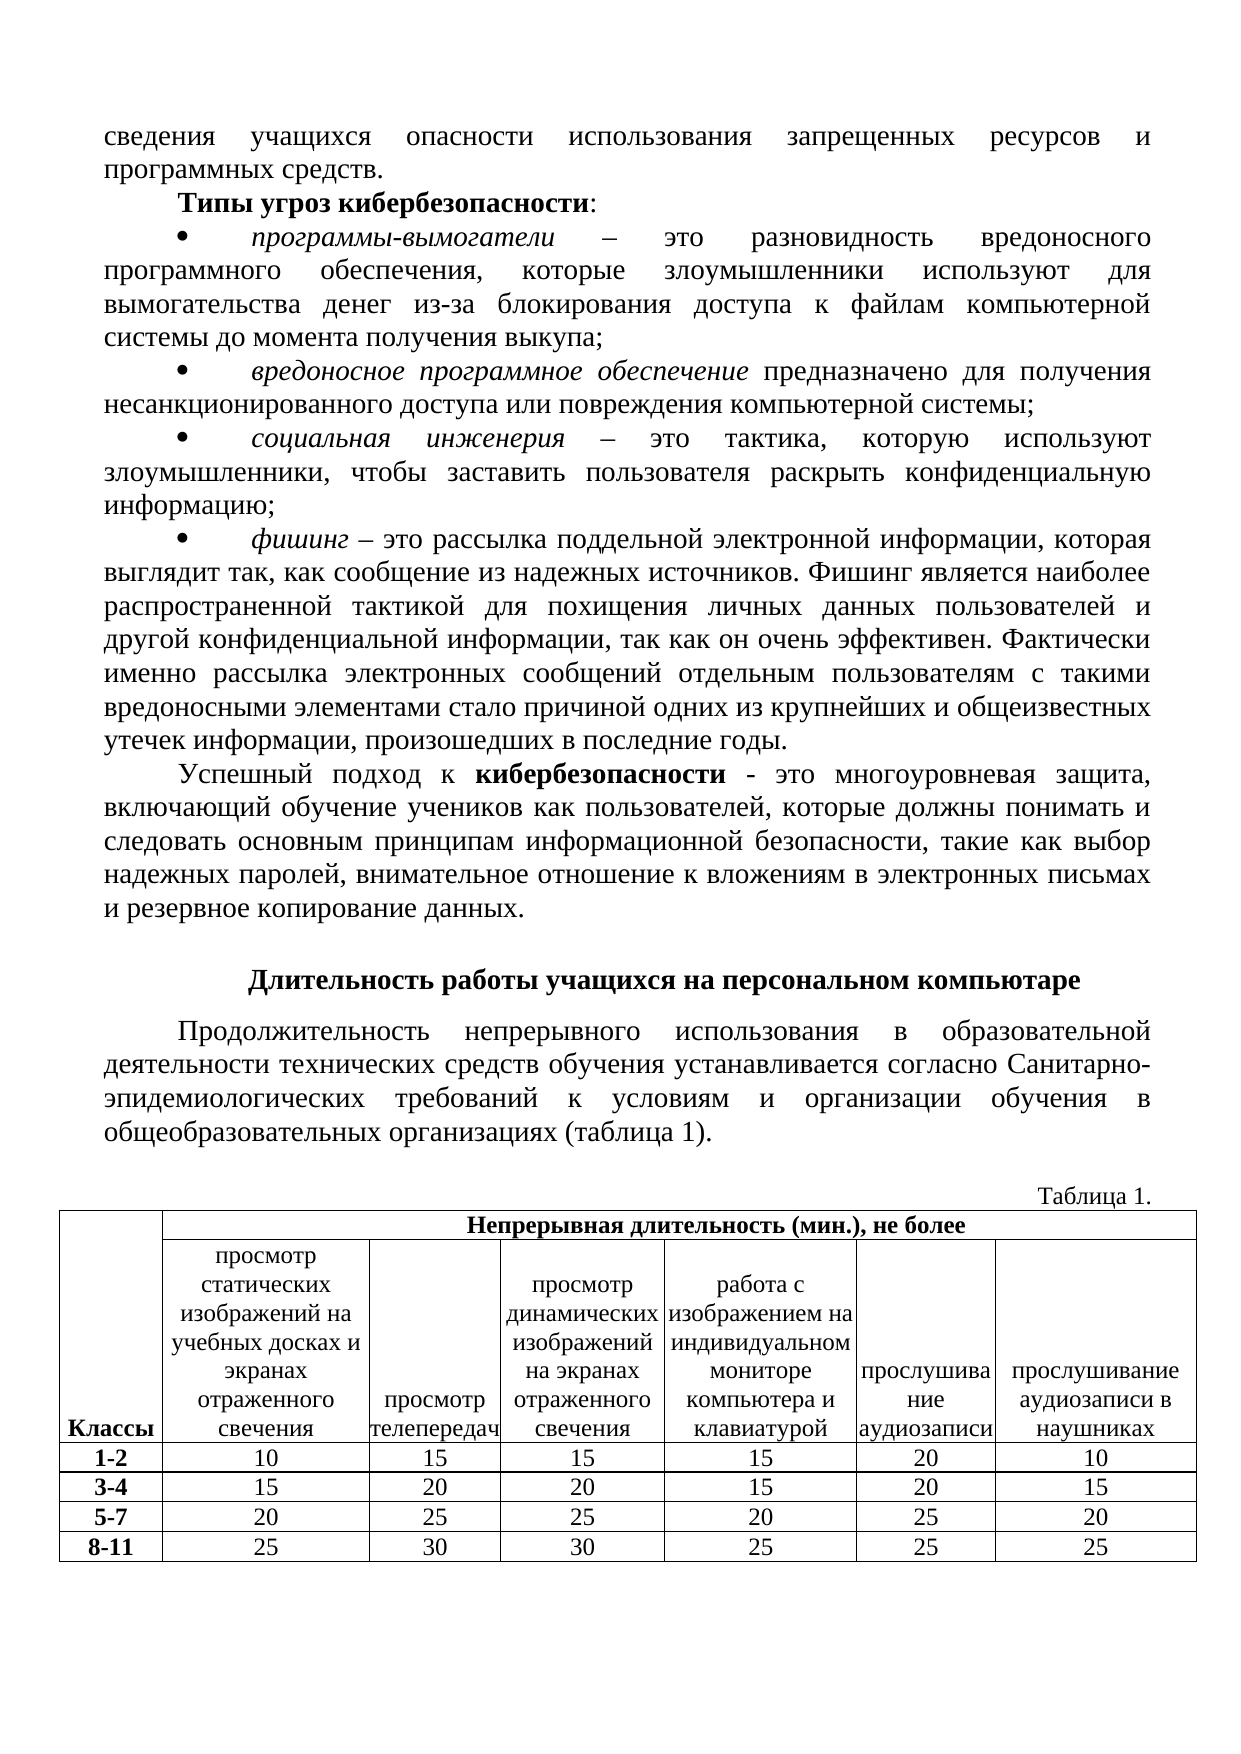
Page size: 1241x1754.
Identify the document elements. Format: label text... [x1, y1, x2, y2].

table_header Непрерывная длительность (мин.), не более [163, 1211, 1196, 1239]
table_cell 25 [501, 1502, 664, 1531]
table_cell 20 [665, 1502, 856, 1531]
table_cell 30 [501, 1532, 664, 1561]
table_cell 15 [501, 1443, 664, 1471]
table_cell 25 [857, 1532, 995, 1561]
table_cell 1-2 [60, 1443, 162, 1471]
text Типы угроз кибербезопасности: [103, 185, 1152, 219]
table_cell 25 [370, 1502, 500, 1531]
table_cell 10 [163, 1443, 369, 1471]
table_cell 15 [370, 1443, 500, 1471]
table_cell 20 [857, 1473, 995, 1501]
table_cell 30 [370, 1532, 500, 1561]
text Таблица 1. [103, 1181, 1152, 1209]
table_cell 15 [163, 1473, 369, 1501]
table_cell 20 [857, 1443, 995, 1471]
table_cell 20 [501, 1473, 664, 1501]
table_cell просмотр динамических изображений на экранах отраженного свечения [501, 1240, 664, 1442]
text Успешный подход к кибербезопасности - это многоуровневая защита, включающий обучение учеников как пользователей, которые должны понимать и следовать основным принципам информационной безопасности, такие как выбор надежных паролей, внимательное отношение к вложениям в электронных письмах и резервное копирование данных. [103, 756, 1152, 923]
list Длительность работы учащихся на персональном компьютаре [177, 962, 1152, 996]
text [103, 118, 1152, 185]
table_header Классы [60, 1211, 162, 1442]
table_cell 25 [996, 1532, 1196, 1561]
table_cell просмотр статических изображений на учебных досках и экранах отраженного свечения [163, 1240, 369, 1442]
table_cell 25 [163, 1532, 369, 1561]
table_cell 20 [370, 1473, 500, 1501]
list программы-вымогатели – это разновидность вредоносного программного обеспечения, которые злоумышленники используют для вымогательства денег из-за блокирования доступа к файлам компьютерной системы до момента получения выкупа; [103, 219, 1152, 353]
table_cell 25 [857, 1502, 995, 1531]
list социальная инженерия – это тактика, которую используют злоумышленники, чтобы заставить пользователя раскрыть конфиденциальную информацию; [103, 420, 1152, 521]
table_cell прослушивание аудиозаписи [857, 1240, 995, 1442]
table_cell 15 [665, 1473, 856, 1501]
table_cell просмотр телепередач [370, 1240, 500, 1442]
table_cell прослушивание аудиозаписи в наушниках [996, 1240, 1196, 1442]
table_cell 8-11 [60, 1532, 162, 1561]
table_cell работа с изображением на индивидуальном мониторе компьютера и клавиатурой [665, 1240, 856, 1442]
table_cell 5-7 [60, 1502, 162, 1531]
list фишинг – это рассылка поддельной электронной информации, которая выглядит так, как сообщение из надежных источников. Фишинг является наиболее распространенной тактикой для похищения личных данных пользователей и другой конфиденциальной информации, так как он очень эффективен. Фактически именно рассылка электронных сообщений отдельным пользователям с такими вредоносными элементами стало причиной одних из крупнейших и общеизвестных утечек информации, произошедших в последние годы. [103, 521, 1152, 756]
list вредоносное программное обеспечение предназначено для получения несанкционированного доступа или повреждения компьютерной системы; [103, 353, 1152, 420]
text Продолжительность непрерывного использования в образовательной деятельности технических средств обучения устанавливается согласно Санитарно-эпидемиологических требований к условиям и организации обучения в общеобразовательных организациях (таблица 1). [103, 1013, 1152, 1147]
table_cell 20 [996, 1502, 1196, 1531]
table_cell 25 [665, 1532, 856, 1561]
table_cell 3-4 [60, 1473, 162, 1501]
table_cell 20 [163, 1502, 369, 1531]
table_cell 15 [665, 1443, 856, 1471]
table_cell 10 [996, 1443, 1196, 1471]
table_cell 15 [996, 1473, 1196, 1501]
